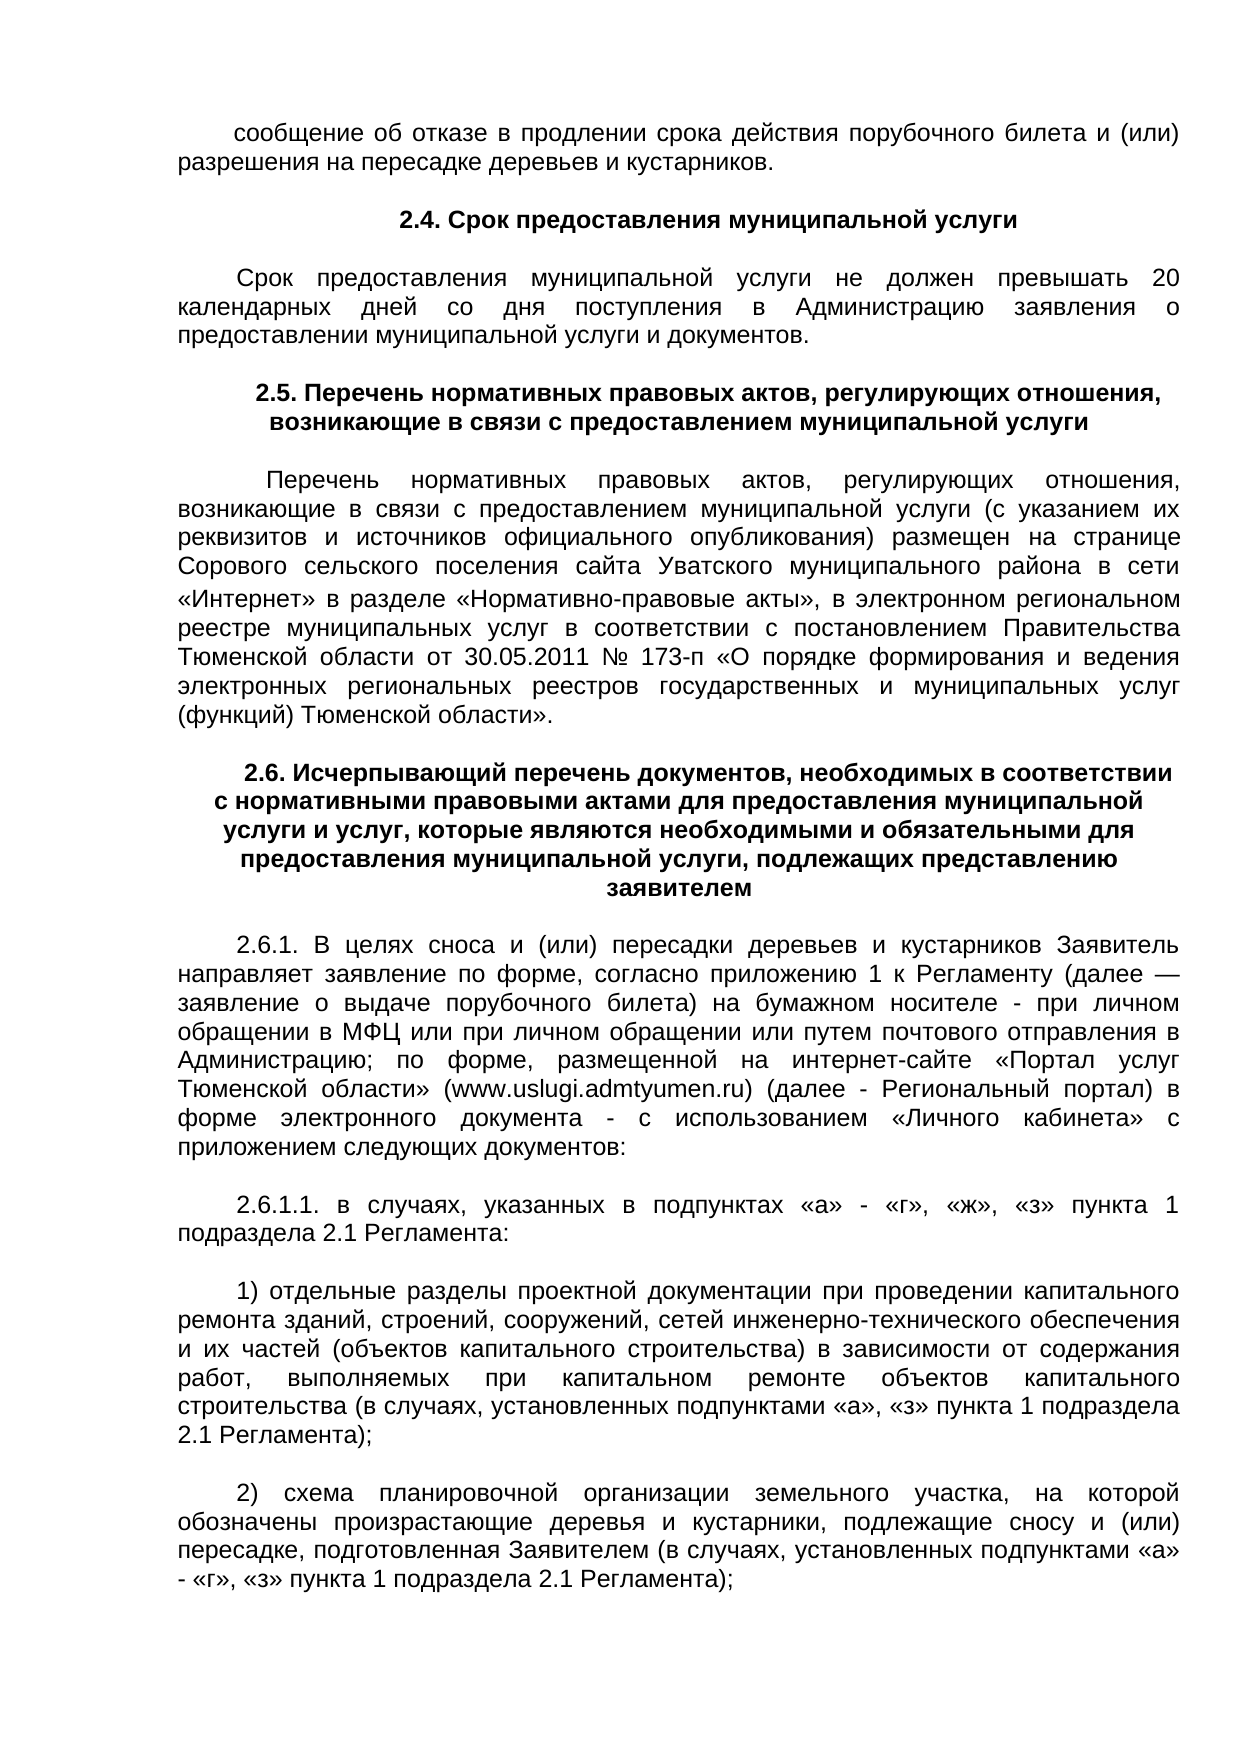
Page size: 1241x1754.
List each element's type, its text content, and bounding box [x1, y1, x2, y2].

text Срок предоставления муниципальной услуги не должен превышать 20 календарных дней со дня поступления в Администрацию заявления о предоставлении муниципальной услуги и документов. [177, 263, 1181, 349]
text 1) отдельные разделы проектной документации при проведении капитального ремонта зданий, строений, сооружений, сетей инженерно-технического обеспечения и их частей (объектов капитального строительства) в зависимости от содержания работ, выполняемых при капитальном ремонте объектов капитального строительства (в случаях, установленных подпунктами «а», «з» пункта 1 подраздела 2.1 Регламента); [177, 1276, 1181, 1449]
text 2.5. Перечень нормативных правовых актов, регулирующих отношения, возникающие в связи с предоставлением муниципальной услуги [177, 378, 1181, 436]
text 2.6.1.1. в случаях, указанных в подпунктах «а» - «г», «ж», «з» пункта 1 подраздела 2.1 Регламента: [177, 1189, 1181, 1247]
text сообщение об отказе в продлении срока действия порубочного билета и (или) разрешения на пересадке деревьев и кустарников. [177, 118, 1181, 176]
text Перечень нормативных правовых актов, регулирующих отношения, возникающие в связи с предоставлением муниципальной услуги (с указанием их реквизитов и источников официального опубликования) размещен на странице Сорового сельского поселения сайта Уватского муниципального района в сети «Интернет» в разделе «Нормативно-правовые акты», в электронном региональном реестре муниципальных услуг в соответствии с постановлением Правительства Тюменской области от 30.05.2011 № 173-п «О порядке формирования и ведения электронных региональных реестров государственных и муниципальных услуг (функций) Тюменской области». [177, 465, 1181, 728]
text 2.4. Срок предоставления муниципальной услуги [177, 205, 1181, 233]
text 2) схема планировочной организации земельного участка, на которой обозначены произрастающие деревья и кустарники, подлежащие сносу и (или) пересадке, подготовленная Заявителем (в случаях, установленных подпунктами «а» - «г», «з» пункта 1 подраздела 2.1 Регламента); [177, 1478, 1181, 1593]
text 2.6. Исчерпывающий перечень документов, необходимых в соответствии с нормативными правовыми актами для предоставления муниципальной услуги и услуг, которые являются необходимыми и обязательными для предоставления муниципальной услуги, подлежащих представлению заявителем [177, 757, 1181, 901]
text 2.6.1. В целях сноса и (или) пересадки деревьев и кустарников Заявитель направляет заявление по форме, согласно приложению 1 к Регламенту (далее — заявление о выдаче порубочного билета) на бумажном носителе - при личном обращении в МФЦ или при личном обращении или путем почтового отправления в Администрацию; по форме, размещенной на интернет-сайте «Портал услуг Тюменской области» (www.uslugi.admtyumen.ru) (далее - Региональный портал) в форме электронного документа - с использованием «Личного кабинета» с приложением следующих документов: [177, 930, 1181, 1160]
